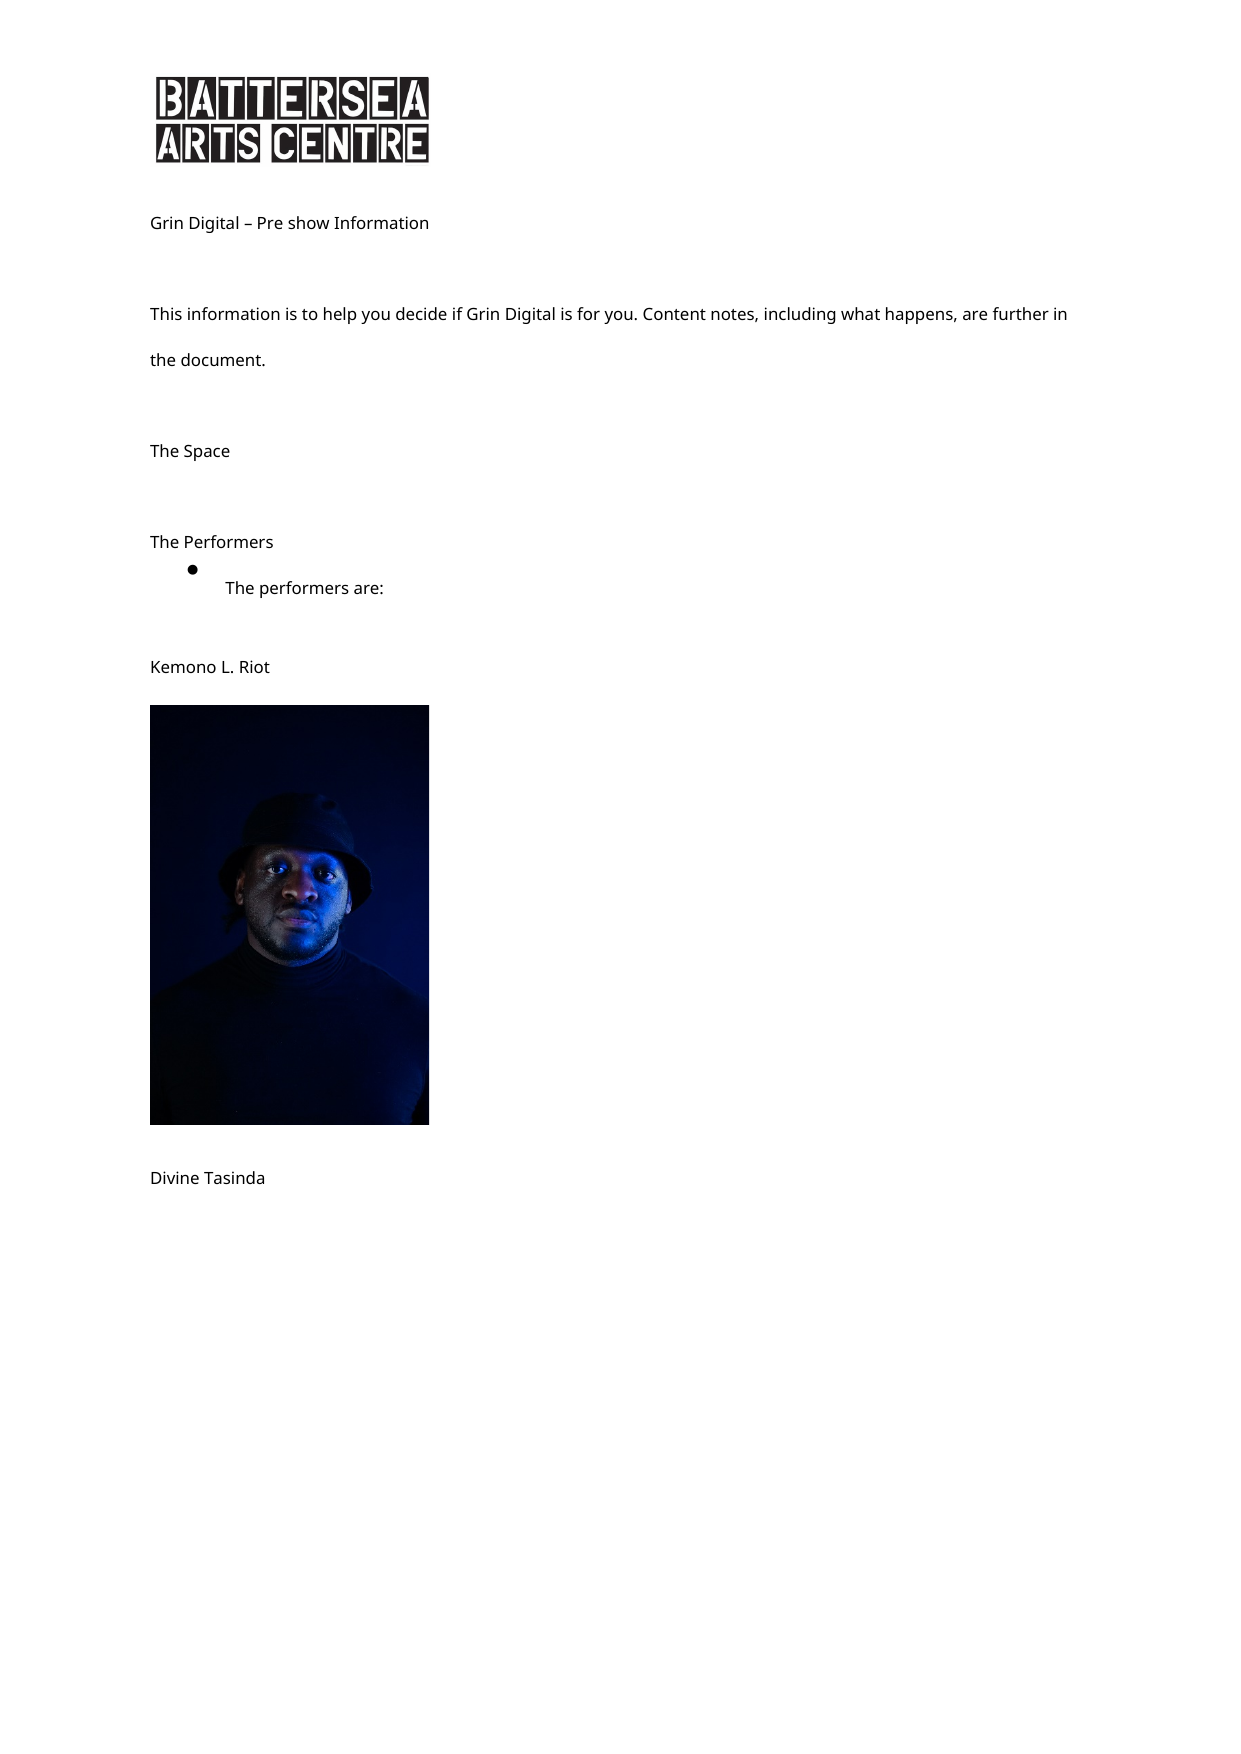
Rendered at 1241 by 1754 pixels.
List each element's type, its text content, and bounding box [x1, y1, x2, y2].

text Kemono L. Riot [150, 639, 1090, 679]
text The Performers [150, 514, 1090, 554]
text Divine Tasinda [150, 1149, 1090, 1189]
picture [149, 73, 432, 167]
text Grin Digital – Pre show Information [150, 195, 1090, 234]
picture [150, 705, 430, 1125]
text The Space [150, 423, 1090, 463]
list The performers are: [188, 560, 1090, 599]
text This information is to help you decide if Grin Digital is for you. Content notes, including what happens, are further in the document. [150, 286, 1090, 371]
